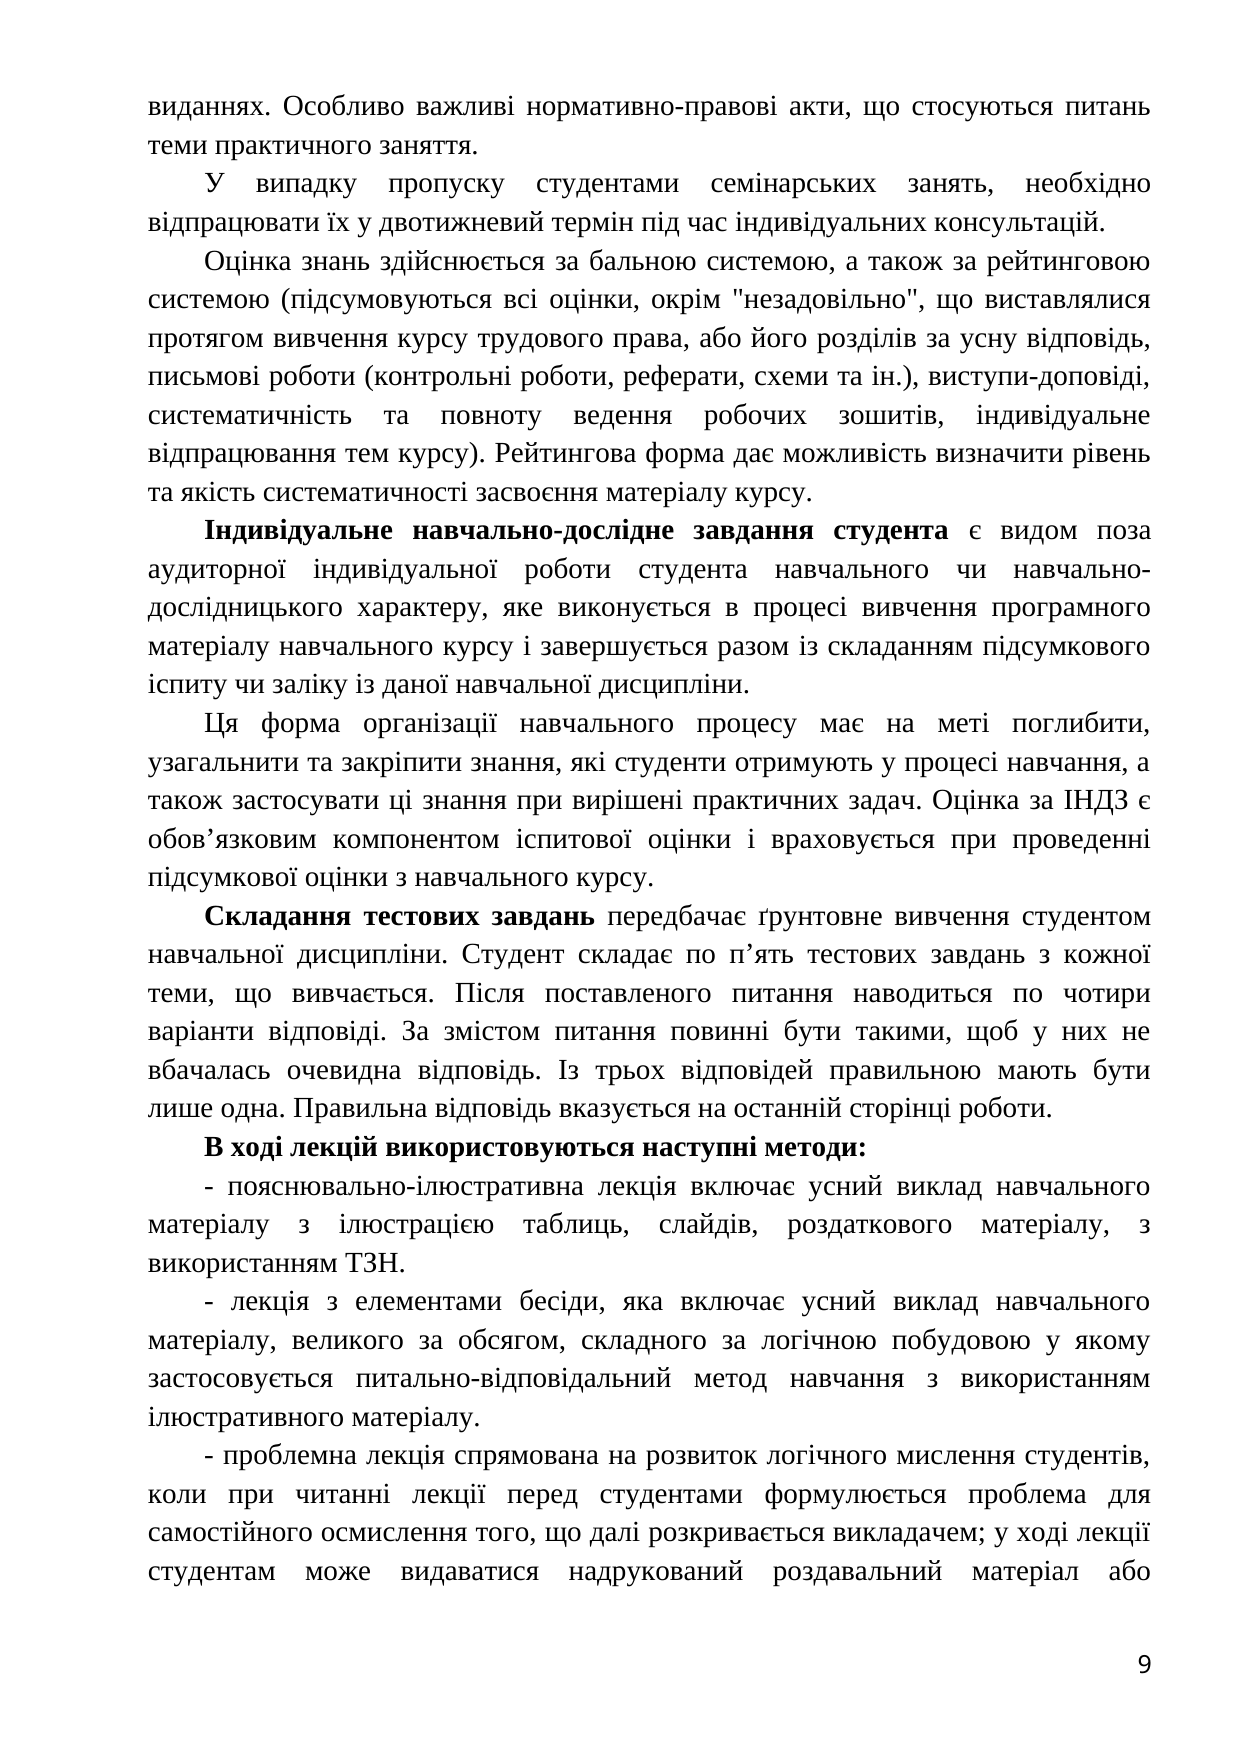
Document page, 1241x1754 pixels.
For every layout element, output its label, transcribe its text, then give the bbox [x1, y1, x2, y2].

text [148, 88, 1152, 161]
text - лекція з елементами бесіди, яка включає усний виклад навчального матеріалу, великого за обсягом, складного за логічною побудовою у якому застосовується питально-відповідальний метод навчання з використанням ілюстративного матеріалу. [148, 1283, 1152, 1432]
text У випадку пропуску студентами семінарських занять, необхідно відпрацювати їх у двотижневий термін під час індивідуальних консультацій. [148, 166, 1152, 238]
text - пояснювально-ілюстративна лекція включає усний виклад навчального матеріалу з ілюстрацією таблиць, слайдів, роздаткового матеріалу, з використанням ТЗН. [148, 1168, 1152, 1278]
text Ця форма організації навчального процесу має на меті поглибити, узагальнити та закріпити знання, які студенти отримують у процесі навчання, а також застосувати ці знання при вирішені практичних задач. Оцінка за ІНДЗ є обов’язковим компонентом іспитової оцінки і враховується при проведенні підсумкової оцінки з навчального курсу. [148, 705, 1152, 893]
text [148, 1437, 1152, 1587]
text В ході лекцій використовуються наступні методи: [148, 1129, 1152, 1163]
text Оцінка знань здійснюється за бальною системою, а також за рейтинговою системою (підсумовуються всі оцінки, окрім "незадовільно", що виставлялися протягом вивчення курсу трудового права, або його розділів за усну відповідь, письмові роботи (контрольні роботи, реферати, схеми та ін.), виступи-доповіді, систематичність та повноту ведення робочих зошитів, індивідуальне відпрацювання тем курсу). Рейтингова форма дає можливість визначити рівень та якість систематичності засвоєння матеріалу курсу. [148, 243, 1152, 507]
text Індивідуальне навчально-дослідне завдання студента є видом поза аудиторної індивідуальної роботи студента навчального чи навчально-дослідницького характеру, яке виконується в процесі вивчення програмного матеріалу навчального курсу і завершується разом із складанням підсумкового іспиту чи заліку із даної навчальної дисципліни. [148, 512, 1152, 700]
text Складання тестових завдань передбачає ґрунтовне вивчення студентом навчальної дисципліни. Студент складає по п’ять тестових завдань з кожної теми, що вивчається. Після поставленого питання наводиться по чотири варіанти відповіді. За змістом питання повинні бути такими, щоб у них не вбачалась очевидна відповідь. Із трьох відповідей правильною мають бути лише одна. Правильна відповідь вказується на останній сторінці роботи. [148, 898, 1152, 1124]
